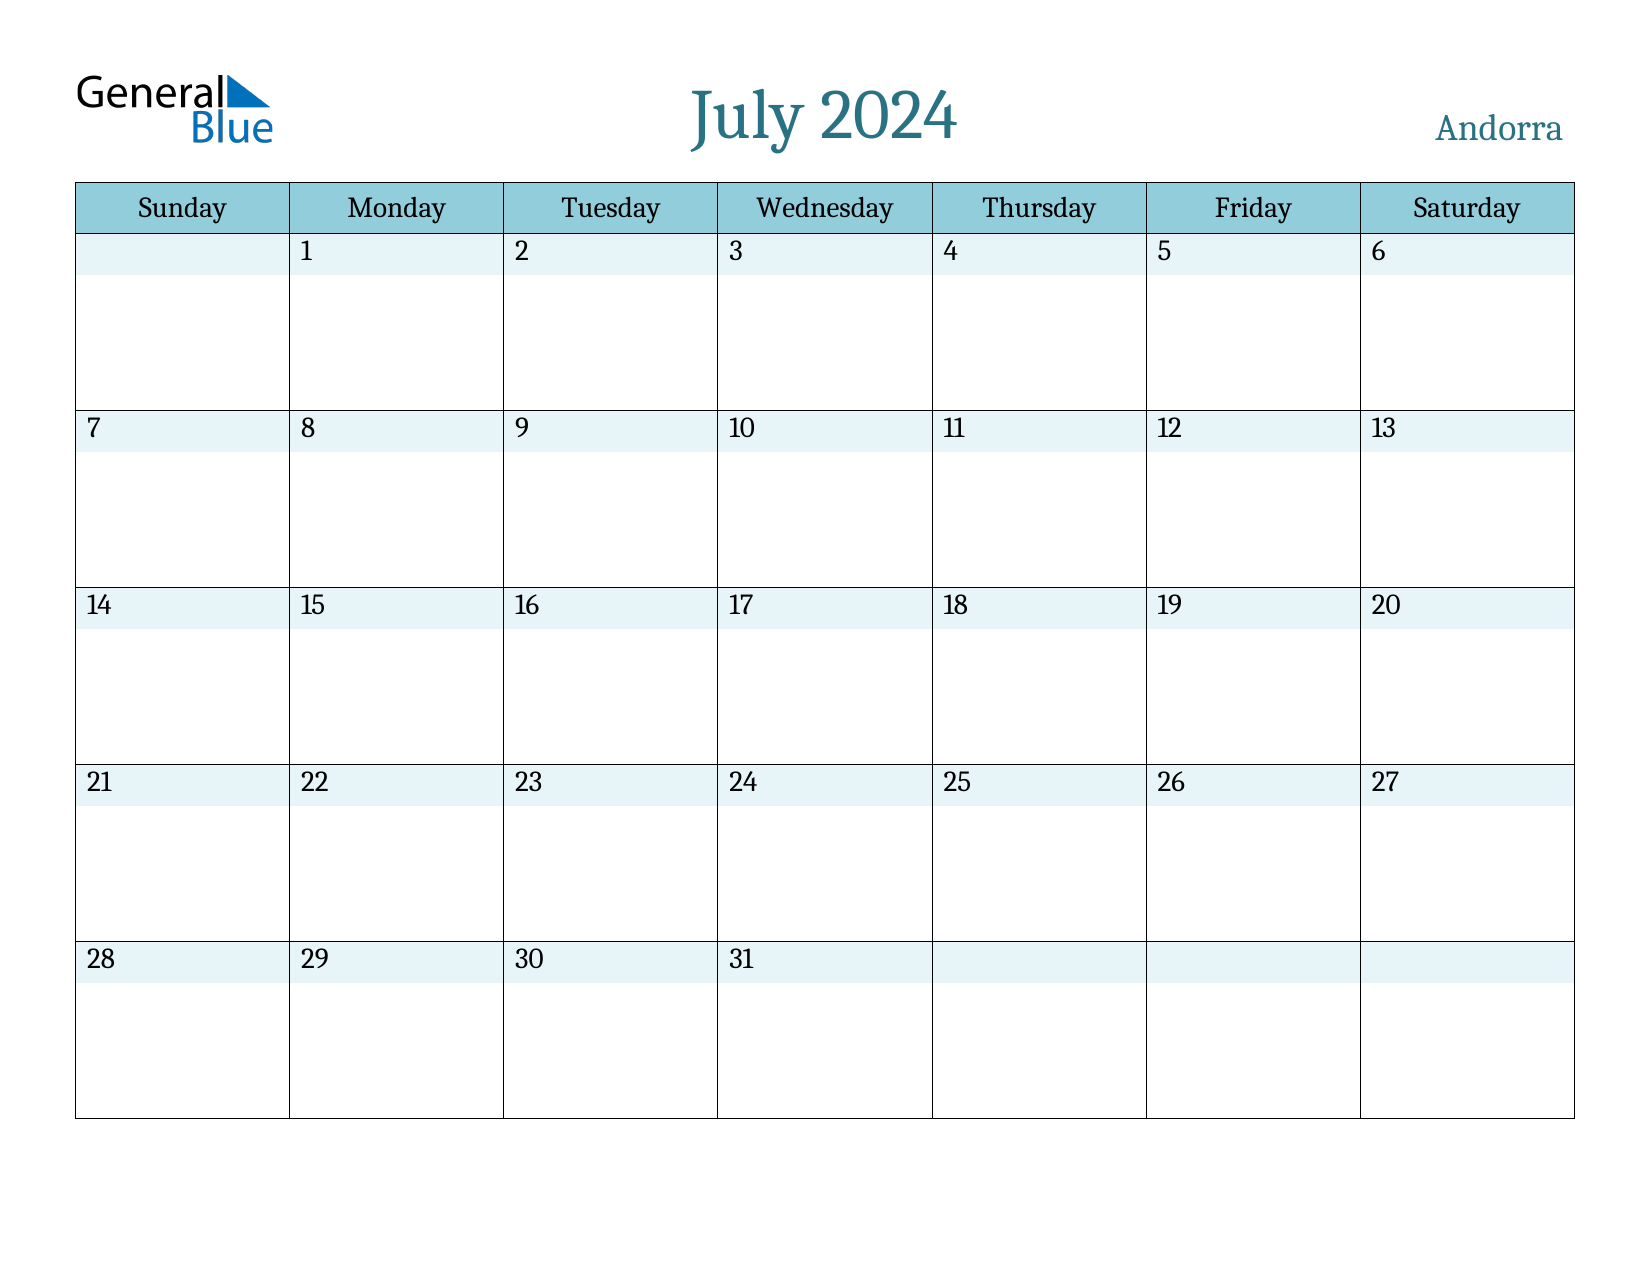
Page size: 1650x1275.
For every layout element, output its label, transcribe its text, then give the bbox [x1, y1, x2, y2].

table_cell 12 [1147, 411, 1360, 452]
table_cell [1147, 452, 1360, 587]
table_cell [1147, 942, 1360, 983]
table_cell 3 [718, 234, 932, 275]
table_cell [504, 983, 717, 1118]
table_cell [718, 983, 932, 1118]
table_cell Saturday [1361, 183, 1574, 233]
table_cell 14 [76, 588, 289, 629]
table_cell [290, 452, 503, 587]
table_cell [290, 806, 503, 941]
table_cell Friday [1147, 183, 1360, 233]
table_cell 1 [290, 234, 503, 275]
table_cell Thursday [933, 183, 1146, 233]
table_cell [290, 983, 503, 1118]
table_cell [504, 275, 717, 410]
table_cell [1147, 806, 1360, 941]
table_cell 7 [76, 411, 289, 452]
table_cell Wednesday [718, 183, 932, 233]
table_cell 22 [290, 765, 503, 806]
table_cell 21 [76, 765, 289, 806]
table_cell Tuesday [504, 183, 717, 233]
table_cell [1147, 983, 1360, 1118]
table_cell [76, 629, 289, 764]
table_cell [933, 942, 1146, 983]
table_cell [1147, 629, 1360, 764]
table_cell 27 [1361, 765, 1574, 806]
table_cell 11 [933, 411, 1146, 452]
table_header Andorra [1146, 75, 1574, 182]
table_cell 29 [290, 942, 503, 983]
table_cell [718, 452, 932, 587]
table_cell 23 [504, 765, 717, 806]
table_cell [1361, 942, 1574, 983]
table_cell 15 [290, 588, 503, 629]
table_cell 18 [933, 588, 1146, 629]
table_cell 8 [290, 411, 503, 452]
table_cell 30 [504, 942, 717, 983]
table_cell [1361, 275, 1574, 410]
table_cell [718, 806, 932, 941]
table_cell [1147, 275, 1360, 410]
table_cell 24 [718, 765, 932, 806]
table_cell [933, 983, 1146, 1118]
table_header [76, 75, 503, 182]
table_cell 19 [1147, 588, 1360, 629]
table_cell [1361, 806, 1574, 941]
table_cell [718, 629, 932, 764]
table_cell [933, 629, 1146, 764]
table_cell 9 [504, 411, 717, 452]
table_cell 25 [933, 765, 1146, 806]
table_cell 13 [1361, 411, 1574, 452]
table_cell 17 [718, 588, 932, 629]
table_cell [290, 629, 503, 764]
table_cell 26 [1147, 765, 1360, 806]
table_cell 2 [504, 234, 717, 275]
table_cell [504, 452, 717, 587]
table_cell 6 [1361, 234, 1574, 275]
table_cell [504, 806, 717, 941]
table_cell [76, 983, 289, 1118]
picture [77, 75, 273, 143]
table_cell 20 [1361, 588, 1574, 629]
table_cell 4 [933, 234, 1146, 275]
table_cell [933, 806, 1146, 941]
table_cell [76, 275, 289, 410]
table_header July 2024 [504, 75, 1146, 182]
table_cell 5 [1147, 234, 1360, 275]
table_cell 10 [718, 411, 932, 452]
table_cell [290, 275, 503, 410]
table_cell [933, 452, 1146, 587]
table_cell [76, 452, 289, 587]
table_cell [76, 234, 289, 275]
table_cell 31 [718, 942, 932, 983]
table_cell [933, 275, 1146, 410]
table_cell [1361, 983, 1574, 1118]
table_cell [718, 275, 932, 410]
table_cell 16 [504, 588, 717, 629]
table_cell Monday [290, 183, 503, 233]
table_cell [76, 806, 289, 941]
table_cell 28 [76, 942, 289, 983]
table_cell [1361, 629, 1574, 764]
table_cell [1361, 452, 1574, 587]
table_cell Sunday [76, 183, 289, 233]
table_cell [504, 629, 717, 764]
